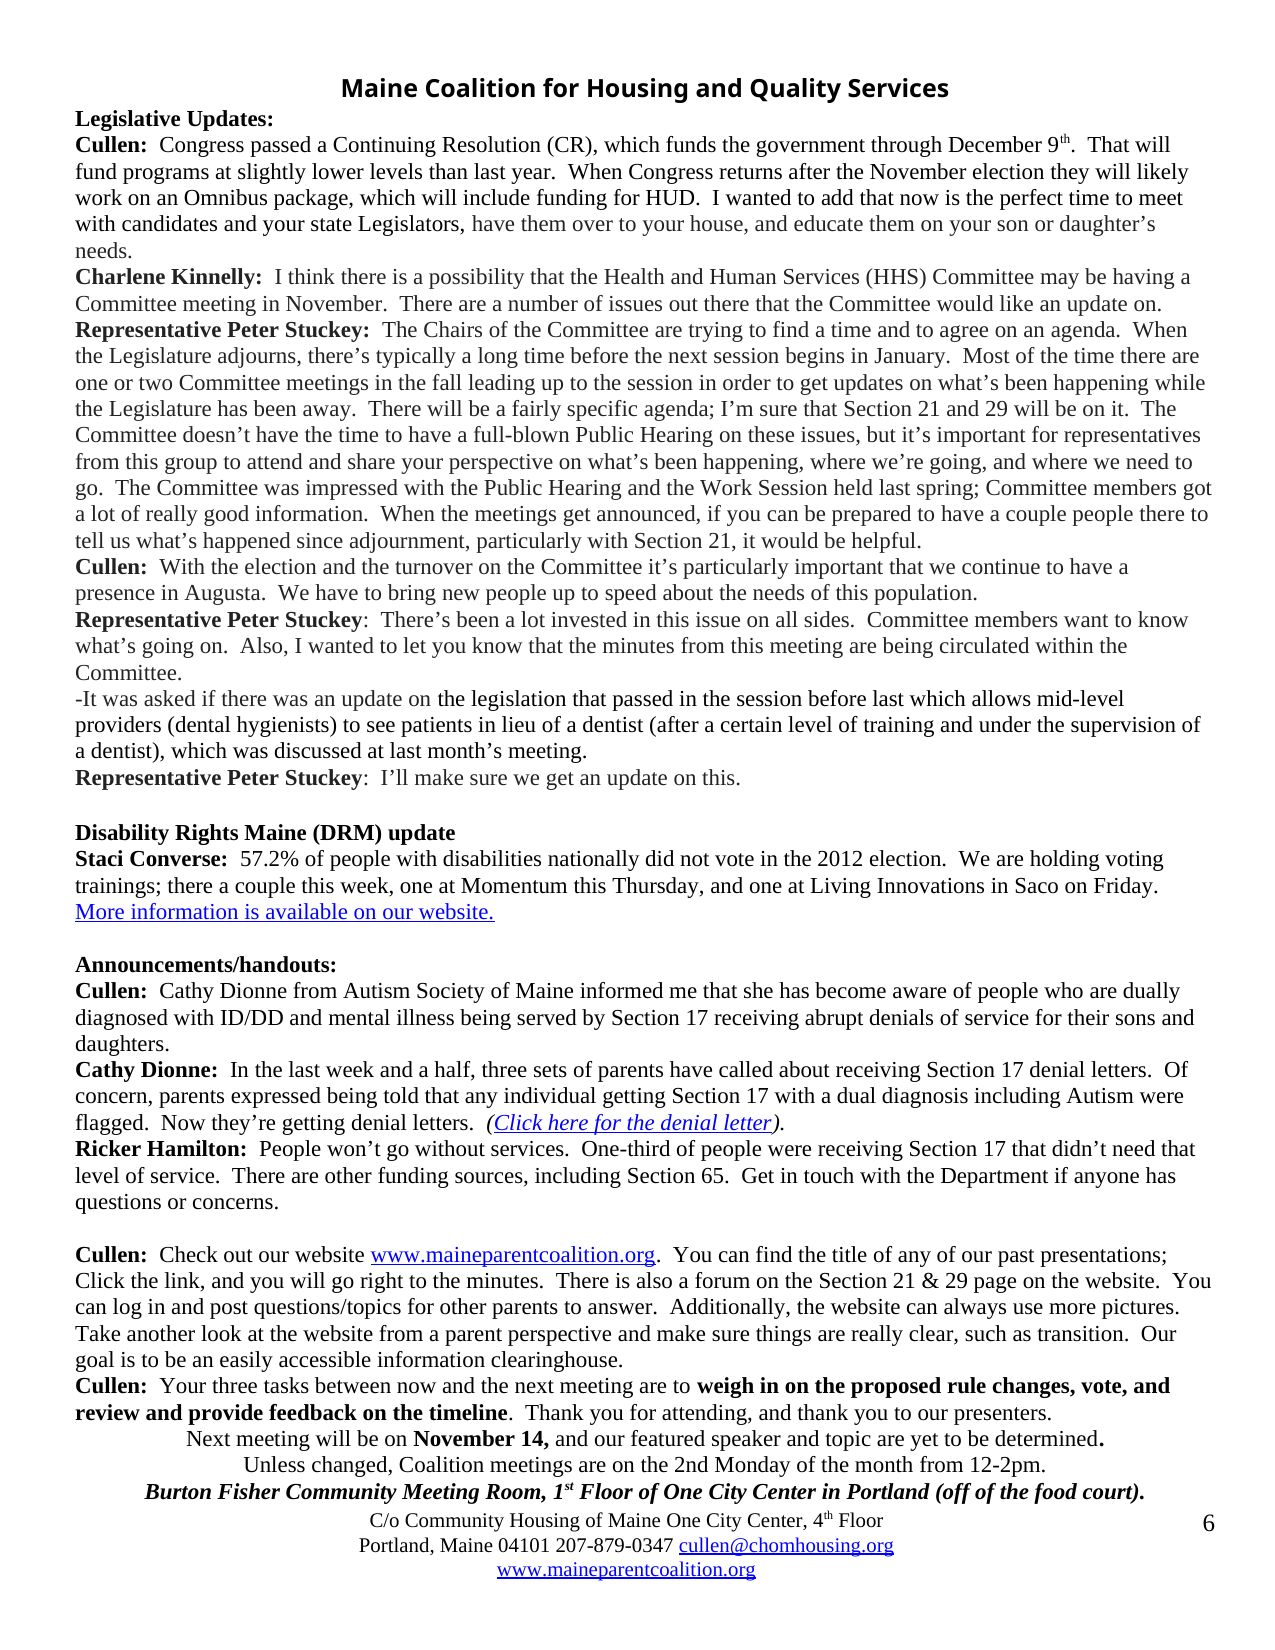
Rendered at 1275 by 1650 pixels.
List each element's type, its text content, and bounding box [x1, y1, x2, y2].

text Ricker Hamilton: People won’t go without services. One-third of people were receiving Section 17 that didn’t need that level of service. There are other funding sources, including Section 65. Get in touch with the Department if anyone has questions or concerns. [75, 1135, 1215, 1214]
text Representative Peter Stuckey: I’ll make sure we get an update on this. [75, 764, 1215, 790]
text Representative Peter Stuckey: The Chairs of the Committee are trying to find a time and to agree on an agenda. When the Legislature adjourns, there’s typically a long time before the next session begins in January. Most of the time there are one or two Committee meetings in the fall leading up to the session in order to get updates on what’s been happening while the Legislature has been away. There will be a fairly specific agenda; I’m sure that Section 21 and 29 will be on it. The Committee doesn’t have the time to have a full-blown Public Hearing on these issues, but it’s important for representatives from this group to attend and share your perspective on what’s been happening, where we’re going, and where we need to go. The Committee was impressed with the Public Hearing and the Work Session held last spring; Committee members got a lot of really good information. When the meetings get announced, if you can be prepared to have a couple people there to tell us what’s happened since adjournment, particularly with Section 21, it would be helpful. [75, 316, 1215, 553]
text Staci Converse: 57.2% of people with disabilities nationally did not vote in the 2012 election. We are holding voting trainings; there a couple this week, one at Momentum this Thursday, and one at Living Innovations in Saco on Friday. More information is available on our website. [75, 845, 1215, 924]
text Cullen: Cathy Dionne from Autism Society of Maine informed me that she has become aware of people who are dually diagnosed with ID/DD and mental illness being served by Section 17 receiving abrupt denials of service for their sons and daughters. [75, 977, 1215, 1056]
text Cathy Dionne: In the last week and a half, three sets of parents have called about receiving Section 17 denial letters. Of concern, parents expressed being told that any individual getting Section 17 with a dual diagnosis including Autism were flagged. Now they’re getting denial letters. (Click here for the denial letter). [75, 1056, 1215, 1135]
text Disability Rights Maine (DRM) update [75, 819, 1215, 845]
text Charlene Kinnelly: I think there is a possibility that the Health and Human Services (HHS) Committee may be having a Committee meeting in November. There are a number of issues out there that the Committee would like an update on. [75, 263, 1215, 316]
text Cullen: With the election and the turnover on the Committee it’s particularly important that we continue to have a presence in Augusta. We have to bring new people up to speed about the needs of this population. [75, 553, 1215, 606]
text Next meeting will be on November 14, and our featured speaker and topic are yet to be determined. [75, 1425, 1215, 1452]
text Cullen: Congress passed a Continuing Resolution (CR), which funds the government through December 9th. That will fund programs at slightly lower levels than last year. When Congress returns after the November election they will likely work on an Omnibus package, which will include funding for HUD. I wanted to add that now is the perfect time to meet with candidates and your state Legislators, have them over to your house, and educate them on your son or daughter’s needs. [75, 131, 1215, 263]
text Cullen: Check out our website www.maineparentcoalition.org. You can find the title of any of our past presentations; Click the link, and you will go right to the minutes. There is also a forum on the Section 21 & 29 page on the website. You can log in and post questions/topics for other parents to answer. Additionally, the website can always use more pictures. Take another look at the website from a parent perspective and make sure things are really clear, such as transition. Our goal is to be an easily accessible information clearinghouse. [75, 1241, 1215, 1372]
text Representative Peter Stuckey: There’s been a lot invested in this issue on all sides. Committee members want to know what’s going on. Also, I wanted to let you know that the minutes from this meeting are being circulated within the Committee. [75, 606, 1215, 685]
text Legislative Updates: [75, 105, 1215, 131]
text Announcements/handouts: [75, 951, 1215, 977]
text Burton Fisher Community Meeting Room, 1st Floor of One City Center in Portland (off of the food court). [75, 1478, 1215, 1504]
text -It was asked if there was an update on the legislation that passed in the session before last which allows mid-level providers (dental hygienists) to see patients in lieu of a dentist (after a certain level of training and under the supervision of a dentist), which was discussed at last month’s meeting. [75, 685, 1215, 764]
text Cullen: Your three tasks between now and the next meeting are to weigh in on the proposed rule changes, vote, and review and provide feedback on the timeline. Thank you for attending, and thank you to our presenters. [75, 1372, 1215, 1425]
text Unless changed, Coalition meetings are on the 2nd Monday of the month from 12-2pm. [75, 1452, 1215, 1478]
